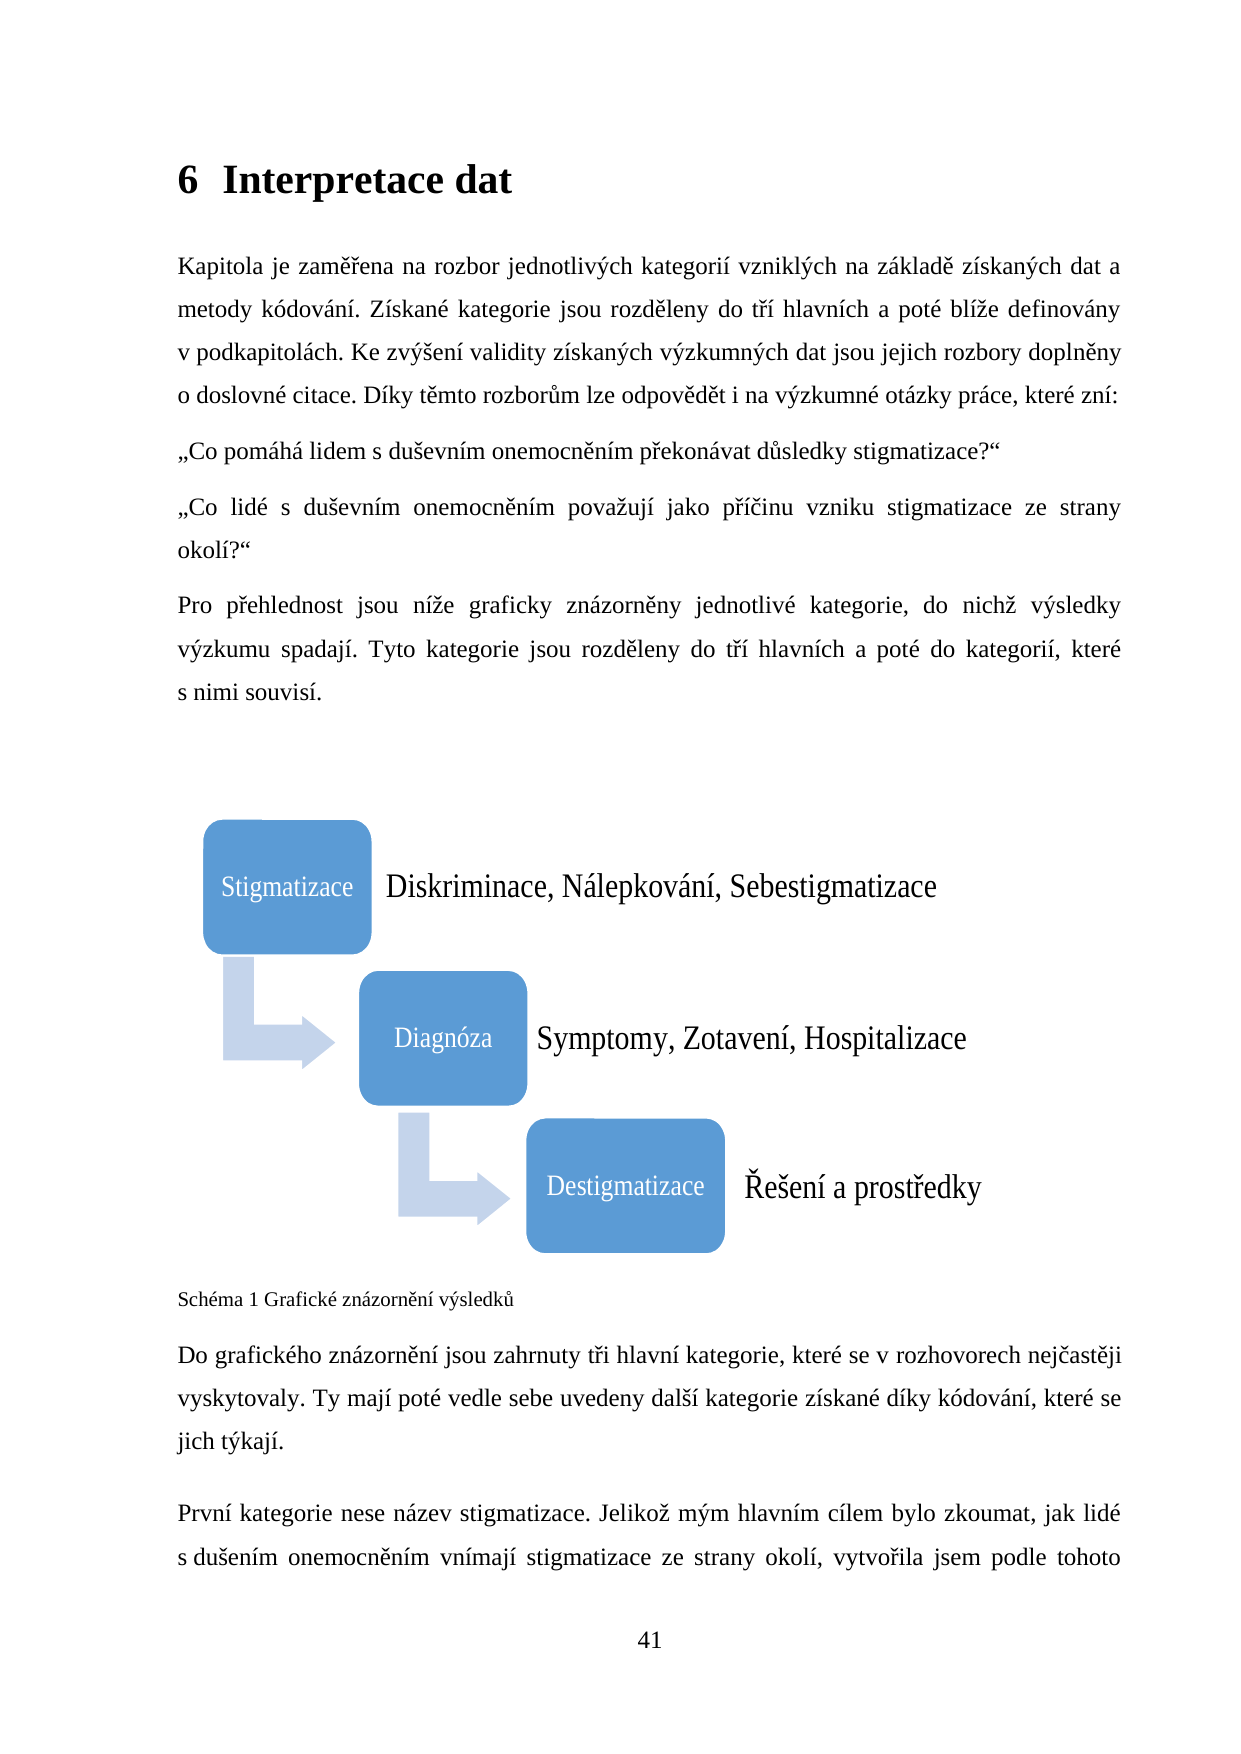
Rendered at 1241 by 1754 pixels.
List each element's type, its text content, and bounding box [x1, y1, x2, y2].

subtitle Interpretace dat [177, 154, 1122, 202]
text Kapitola je zaměřena na rozbor jednotlivých kategorií vzniklých na základě získaných dat a metody kódování. Získané kategorie jsou rozděleny do tří hlavních a poté blíže definovány v podkapitolách. Ke zvýšení validity získaných výzkumných dat jsou jejich rozbory doplněny o doslovné citace. Díky těmto rozborům lze odpovědět i na výzkumné otázky práce, které zní: [177, 251, 1122, 409]
text Schéma 1 Grafické znázornění výsledků [177, 1287, 1122, 1311]
text „Co pomáhá lidem s duševním onemocněním překonávat důsledky stigmatizace?“ [177, 436, 1122, 465]
text „Co lidé s duševním onemocněním považují jako příčinu vzniku stigmatizace ze strany okolí?“ [177, 492, 1122, 564]
text Pro přehlednost jsou níže graficky znázorněny jednotlivé kategorie, do nichž výsledky výzkumu spadají. Tyto kategorie jsou rozděleny do tří hlavních a poté do kategorií, které s nimi souvisí. [177, 591, 1122, 706]
text Do grafického znázornění jsou zahrnuty tři hlavní kategorie, které se v rozhovorech nejčastěji vyskytovaly. Ty mají poté vedle sebe uvedeny další kategorie získané díky kódování, které se jich týkají. [177, 1340, 1122, 1455]
